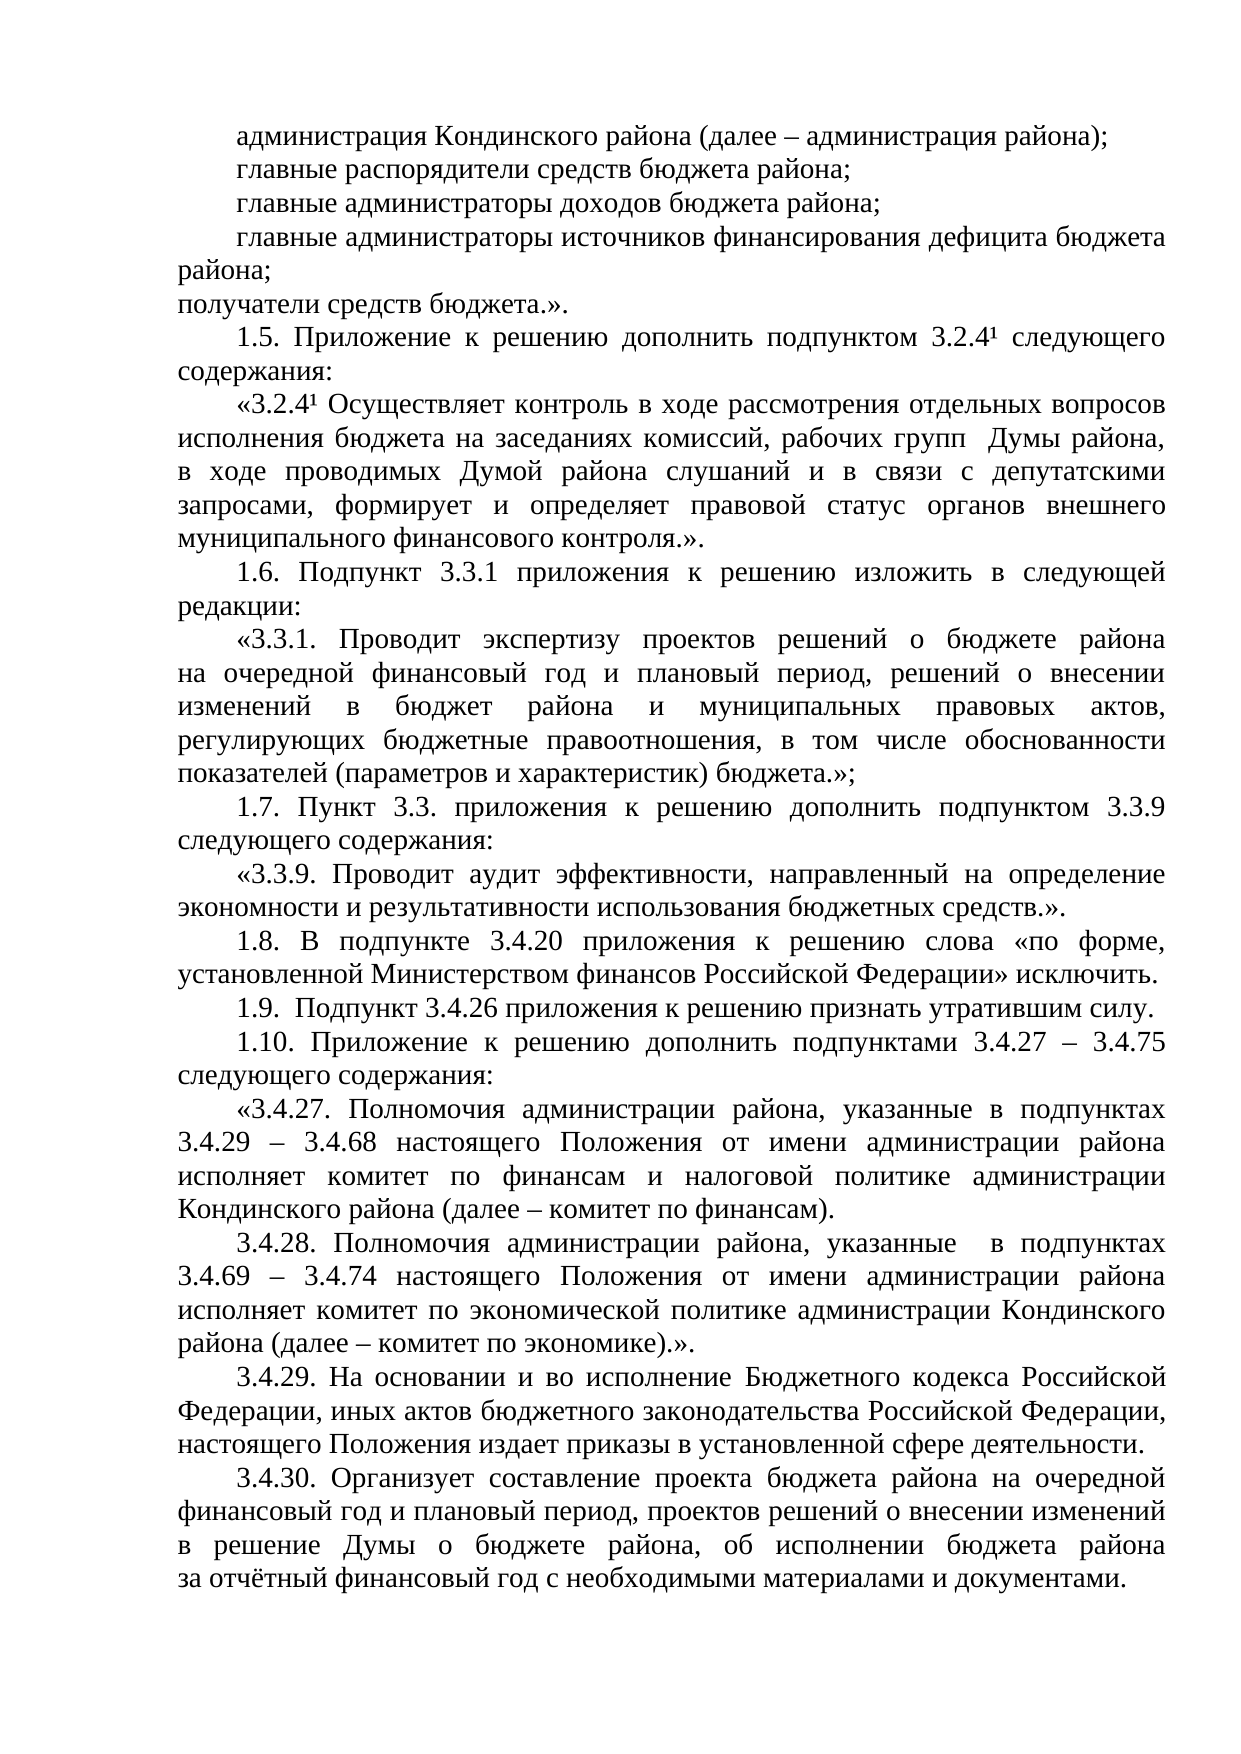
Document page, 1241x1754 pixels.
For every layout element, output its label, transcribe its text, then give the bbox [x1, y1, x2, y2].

text 3.4.29. На основании и во исполнение Бюджетного кодекса Российской Федерации, иных актов бюджетного законодательства Российской Федерации, настоящего Положения издает приказы в установленной сфере деятельности. [177, 1359, 1167, 1460]
text получатели средств бюджета.». [177, 286, 1167, 319]
text 1.5. Приложение к решению дополнить подпунктом 3.2.4¹ следующего содержания: [177, 319, 1167, 386]
text 1.6. Подпункт 3.3.1 приложения к решению изложить в следующей редакции: [177, 554, 1167, 621]
text «3.3.9. Проводит аудит эффективности, направленный на определение экономности и результативности использования бюджетных средств.». [177, 856, 1167, 923]
text 1.8. В подпункте 3.4.20 приложения к решению слова «по форме, установленной Министерством финансов Российской Федерации» исключить. [177, 923, 1167, 990]
text «3.2.4¹ Осуществляет контроль в ходе рассмотрения отдельных вопросов исполнения бюджета на заседаниях комиссий, рабочих групп Думы района, в ходе проводимых Думой района слушаний и в связи с депутатскими запросами, формирует и определяет правовой статус органов внешнего муниципального финансового контроля.». [177, 386, 1167, 554]
text «3.4.27. Полномочия администрации района, указанные в подпунктах 3.4.29 – 3.4.68 настоящего Положения от имени администрации района исполняет комитет по финансам и налоговой политике администрации Кондинского района (далее – комитет по финансам). [177, 1091, 1167, 1225]
text 1.10. Приложение к решению дополнить подпунктами 3.4.27 – 3.4.75 следующего содержания: [177, 1024, 1167, 1091]
text главные распорядители средств бюджета района; [177, 152, 1167, 185]
text главные администраторы доходов бюджета района; [177, 185, 1167, 219]
list 1.9. Подпункт 3.4.26 приложения к решению признать утратившим силу. [177, 990, 1167, 1024]
text 3.4.30. Организует составление проекта бюджета района на очередной финансовый год и плановый период, проектов решений о внесении изменений в решение Думы о бюджете района, об исполнении бюджета района за отчётный финансовый год с необходимыми материалами и документами. [177, 1460, 1167, 1594]
text администрация Кондинского района (далее – администрация района); [177, 118, 1167, 152]
text «3.3.1. Проводит экспертизу проектов решений о бюджете района на очередной финансовый год и плановый период, решений о внесении изменений в бюджет района и муниципальных правовых актов, регулирующих бюджетные правоотношения, в том числе обоснованности показателей (параметров и характеристик) бюджета.»; [177, 621, 1167, 789]
text главные администраторы источников финансирования дефицита бюджета района; [177, 219, 1167, 286]
text 1.7. Пункт 3.3. приложения к решению дополнить подпунктом 3.3.9 следующего содержания: [177, 789, 1167, 856]
text 3.4.28. Полномочия администрации района, указанные в подпунктах 3.4.69 – 3.4.74 настоящего Положения от имени администрации района исполняет комитет по экономической политике администрации Кондинского района (далее – комитет по экономике).». [177, 1225, 1167, 1359]
